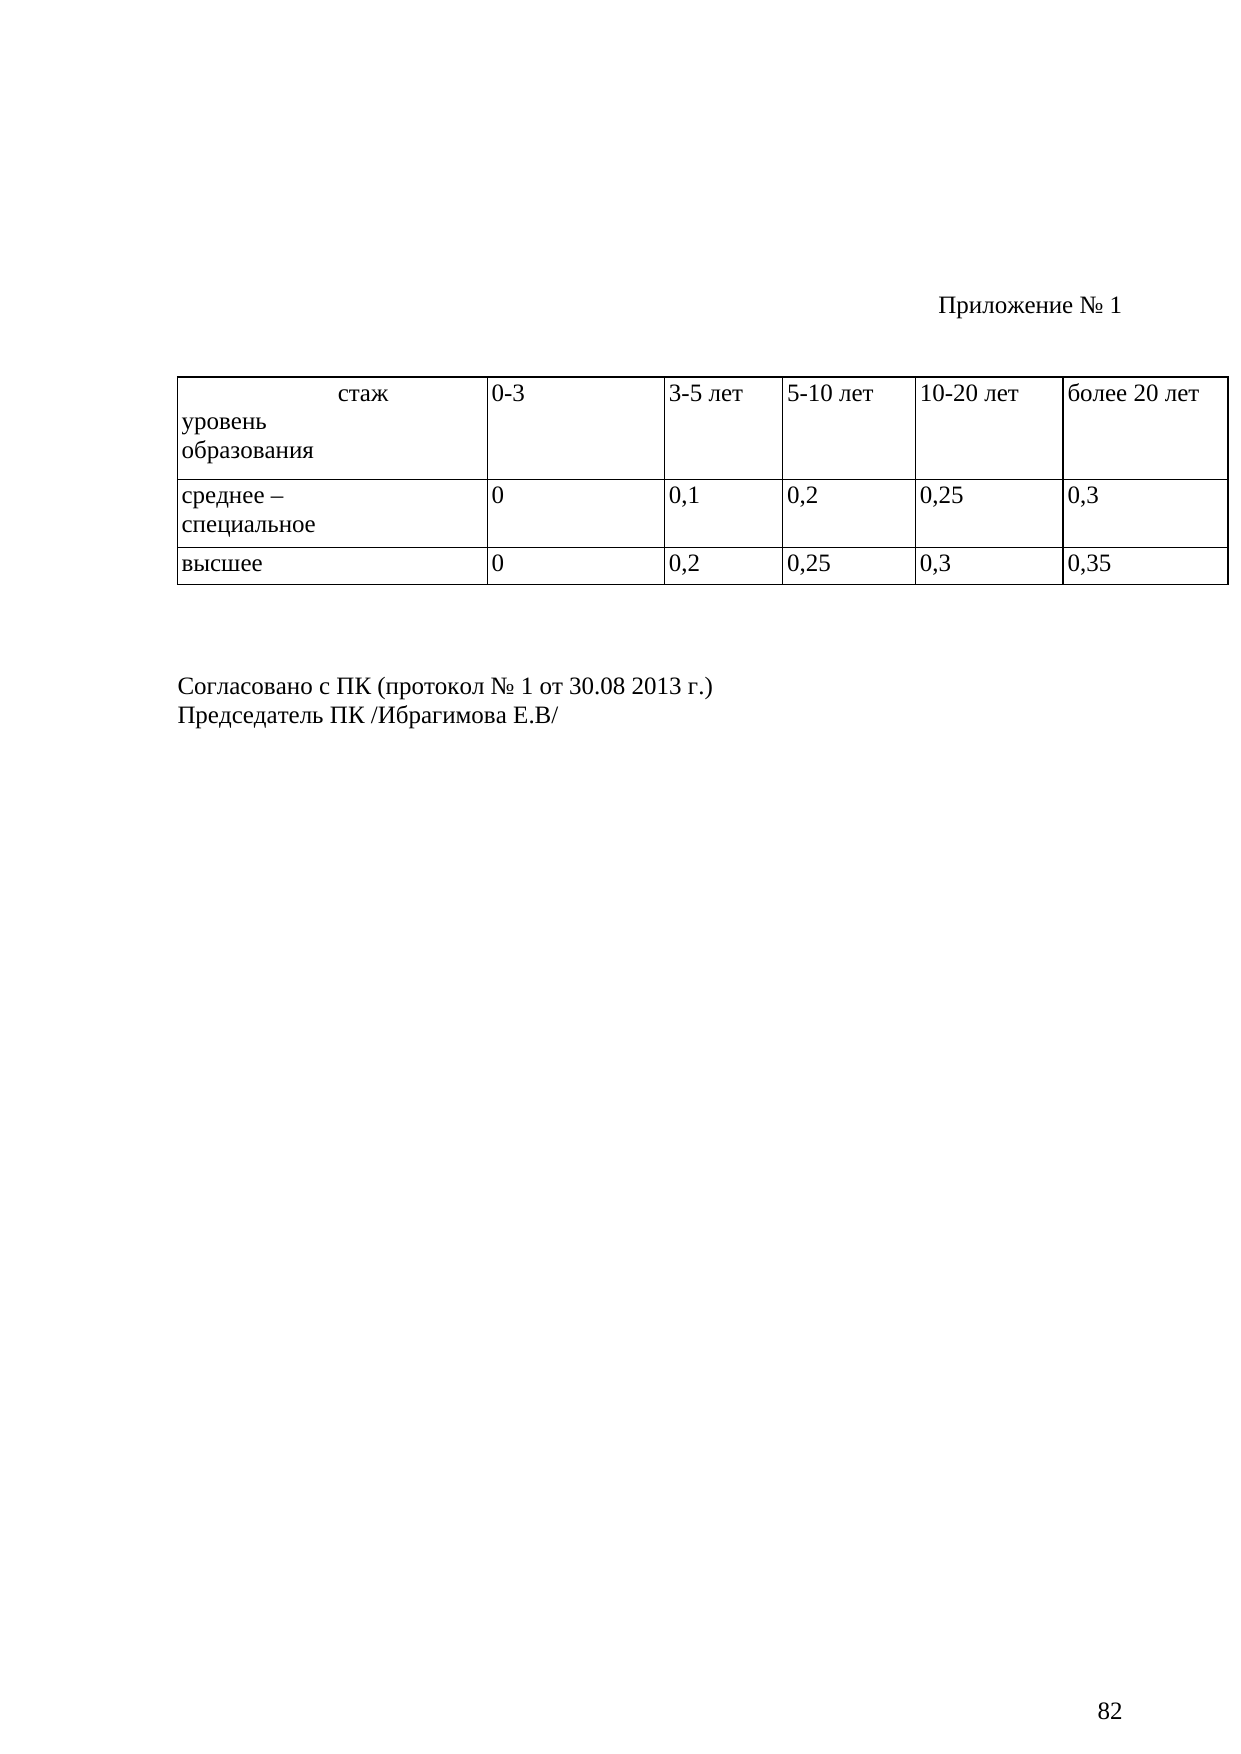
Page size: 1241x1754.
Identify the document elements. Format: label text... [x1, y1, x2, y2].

table_cell 0,2 [665, 548, 782, 584]
table_cell 0,25 [916, 480, 1062, 547]
text Председатель ПК /Ибрагимова Е.В/ [177, 700, 1122, 729]
table_cell 0,35 [1064, 548, 1227, 584]
text Приложение № 1 [177, 290, 1122, 319]
table_header стаж уровень образования [178, 378, 487, 479]
table_cell 0,3 [916, 548, 1062, 584]
table_cell высшее [178, 548, 487, 584]
table_header 3-5 лет [665, 378, 782, 479]
table_header более 20 лет [1064, 378, 1227, 479]
table_cell 0 [488, 548, 664, 584]
table_header 0-3 [488, 378, 664, 479]
text Согласовано с ПК (протокол № 1 от 30.08 2013 г.) [177, 671, 1122, 700]
table_cell 0 [488, 480, 664, 547]
table_cell 0,25 [783, 548, 915, 584]
table_header 5-10 лет [783, 378, 915, 479]
table_cell среднее – специальное [178, 480, 487, 547]
table_cell 0,2 [783, 480, 915, 547]
table_header 10-20 лет [916, 378, 1062, 479]
table_cell 0,1 [665, 480, 782, 547]
table_cell 0,3 [1064, 480, 1227, 547]
